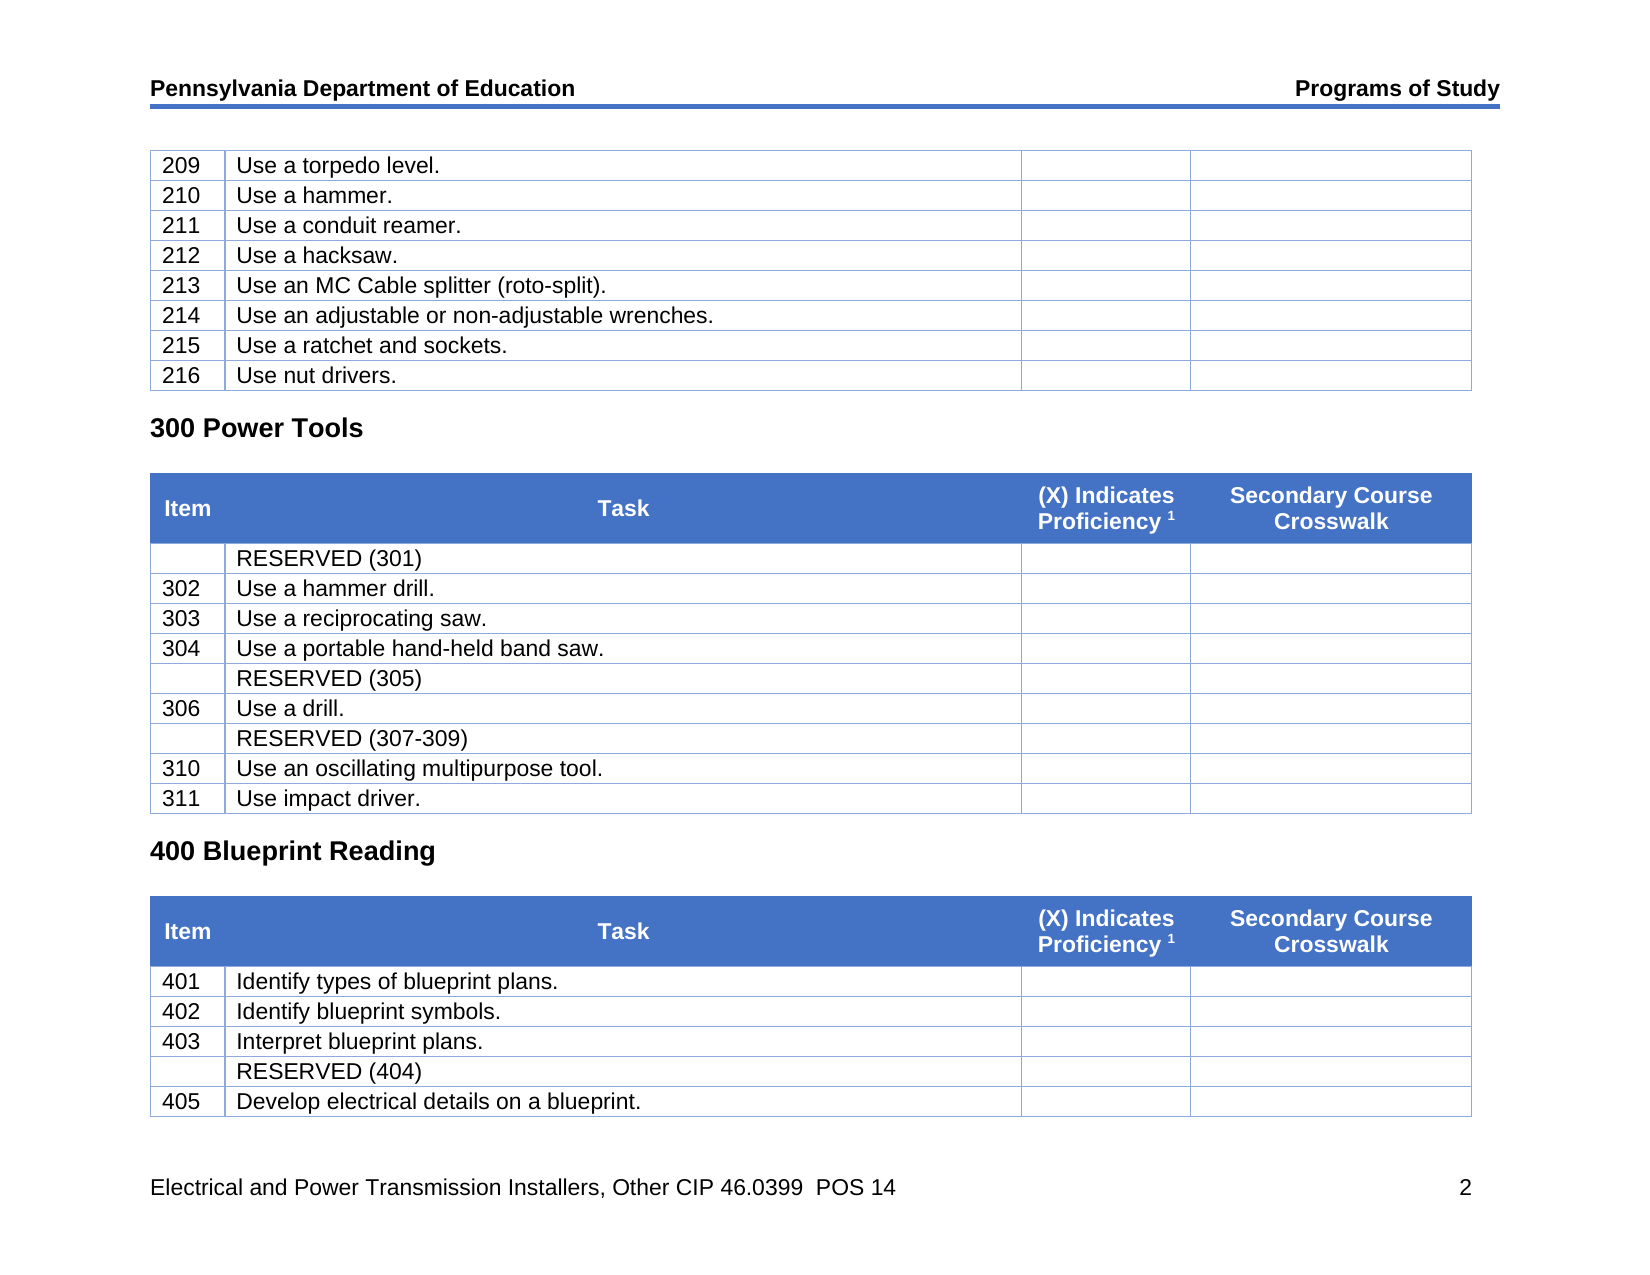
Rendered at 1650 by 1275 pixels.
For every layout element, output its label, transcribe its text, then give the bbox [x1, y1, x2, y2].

table_cell [1191, 754, 1471, 783]
table_header Task [226, 897, 1021, 966]
table_cell 403 [151, 1027, 224, 1056]
table_cell [1191, 1087, 1471, 1116]
table_cell [1022, 544, 1190, 573]
table_cell [1022, 331, 1190, 360]
table_cell [1191, 724, 1471, 753]
table_cell [1191, 967, 1471, 996]
table_cell Use impact driver. [226, 784, 1021, 813]
table_cell [1022, 604, 1190, 633]
table_cell Identify types of blueprint plans. [226, 967, 1021, 996]
table_cell 302 [151, 574, 224, 603]
table_header Item [151, 897, 224, 966]
table_cell [1022, 784, 1190, 813]
table_cell [1191, 211, 1471, 240]
table_cell [1191, 241, 1471, 270]
table_cell [1191, 544, 1471, 573]
table_cell Use a reciprocating saw. [226, 604, 1021, 633]
table_cell RESERVED (404) [226, 1057, 1021, 1086]
table_cell 311 [151, 784, 224, 813]
table_cell 303 [151, 604, 224, 633]
table_cell [151, 664, 224, 693]
table_cell Use a hacksaw. [226, 241, 1021, 270]
table_header Task [226, 474, 1021, 543]
table_cell Use a torpedo level. [226, 151, 1021, 180]
table_cell [1191, 997, 1471, 1026]
table_cell [1191, 301, 1471, 330]
table_cell Interpret blueprint plans. [226, 1027, 1021, 1056]
table_cell 304 [151, 634, 224, 663]
table_cell Use a ratchet and sockets. [226, 331, 1021, 360]
table_cell [1022, 271, 1190, 300]
table_cell 211 [151, 211, 224, 240]
table_cell 212 [151, 241, 224, 270]
table_cell [1022, 211, 1190, 240]
table_cell [1191, 664, 1471, 693]
table_cell [1191, 271, 1471, 300]
table_cell [1191, 331, 1471, 360]
table_cell Use an oscillating multipurpose tool. [226, 754, 1021, 783]
table_cell Identify blueprint symbols. [226, 997, 1021, 1026]
table_cell [1022, 754, 1190, 783]
table_cell [1022, 361, 1190, 390]
table_cell 216 [151, 361, 224, 390]
table_header (X) Indicates Proficiency 1 [1022, 897, 1190, 966]
table_cell [1022, 151, 1190, 180]
table_header Item [151, 474, 224, 543]
table_cell [1191, 1027, 1471, 1056]
table_cell [1191, 784, 1471, 813]
table_cell 405 [151, 1087, 224, 1116]
table_cell [1191, 604, 1471, 633]
table_cell 306 [151, 694, 224, 723]
table_cell [151, 1057, 224, 1086]
table_cell Use an adjustable or non-adjustable wrenches. [226, 301, 1021, 330]
table_cell [1022, 724, 1190, 753]
table_cell [1022, 241, 1190, 270]
table_header (X) Indicates Proficiency 1 [1022, 474, 1190, 543]
table_cell 310 [151, 754, 224, 783]
table_cell [151, 544, 224, 573]
table_cell Develop electrical details on a blueprint. [226, 1087, 1021, 1116]
table_cell [1191, 574, 1471, 603]
table_cell 401 [151, 967, 224, 996]
table_cell [1191, 634, 1471, 663]
table_cell [1022, 634, 1190, 663]
table_cell Use a drill. [226, 694, 1021, 723]
table_cell RESERVED (307-309) [226, 724, 1021, 753]
table_cell [1022, 574, 1190, 603]
table_cell RESERVED (301) [226, 544, 1021, 573]
table_cell Use nut drivers. [226, 361, 1021, 390]
table_cell [1191, 1057, 1471, 1086]
table_cell Use a portable hand-held band saw. [226, 634, 1021, 663]
table_cell 402 [151, 997, 224, 1026]
table_cell Use an MC Cable splitter (roto-split). [226, 271, 1021, 300]
table_cell 210 [151, 181, 224, 210]
table_cell [1022, 1087, 1190, 1116]
table_cell [1022, 181, 1190, 210]
table_cell [1191, 694, 1471, 723]
table_cell [151, 724, 224, 753]
table_cell [1022, 301, 1190, 330]
table_cell 209 [151, 151, 224, 180]
table_cell [1022, 1057, 1190, 1086]
table_cell [1022, 967, 1190, 996]
table_cell Use a hammer. [226, 181, 1021, 210]
table_cell Use a conduit reamer. [226, 211, 1021, 240]
table_header Secondary Course Crosswalk [1191, 474, 1471, 543]
table_header Secondary Course Crosswalk [1191, 897, 1471, 966]
table_cell [1191, 151, 1471, 180]
table_cell [1022, 694, 1190, 723]
table_cell [1191, 361, 1471, 390]
subtitle 400 Blueprint Reading [150, 835, 1500, 866]
table_cell 213 [151, 271, 224, 300]
subtitle 300 Power Tools [150, 412, 1500, 443]
table_cell 214 [151, 301, 224, 330]
table_cell 215 [151, 331, 224, 360]
table_cell [1022, 664, 1190, 693]
table_cell [1022, 1027, 1190, 1056]
table_cell RESERVED (305) [226, 664, 1021, 693]
table_cell Use a hammer drill. [226, 574, 1021, 603]
table_cell [1022, 997, 1190, 1026]
table_cell [1191, 181, 1471, 210]
